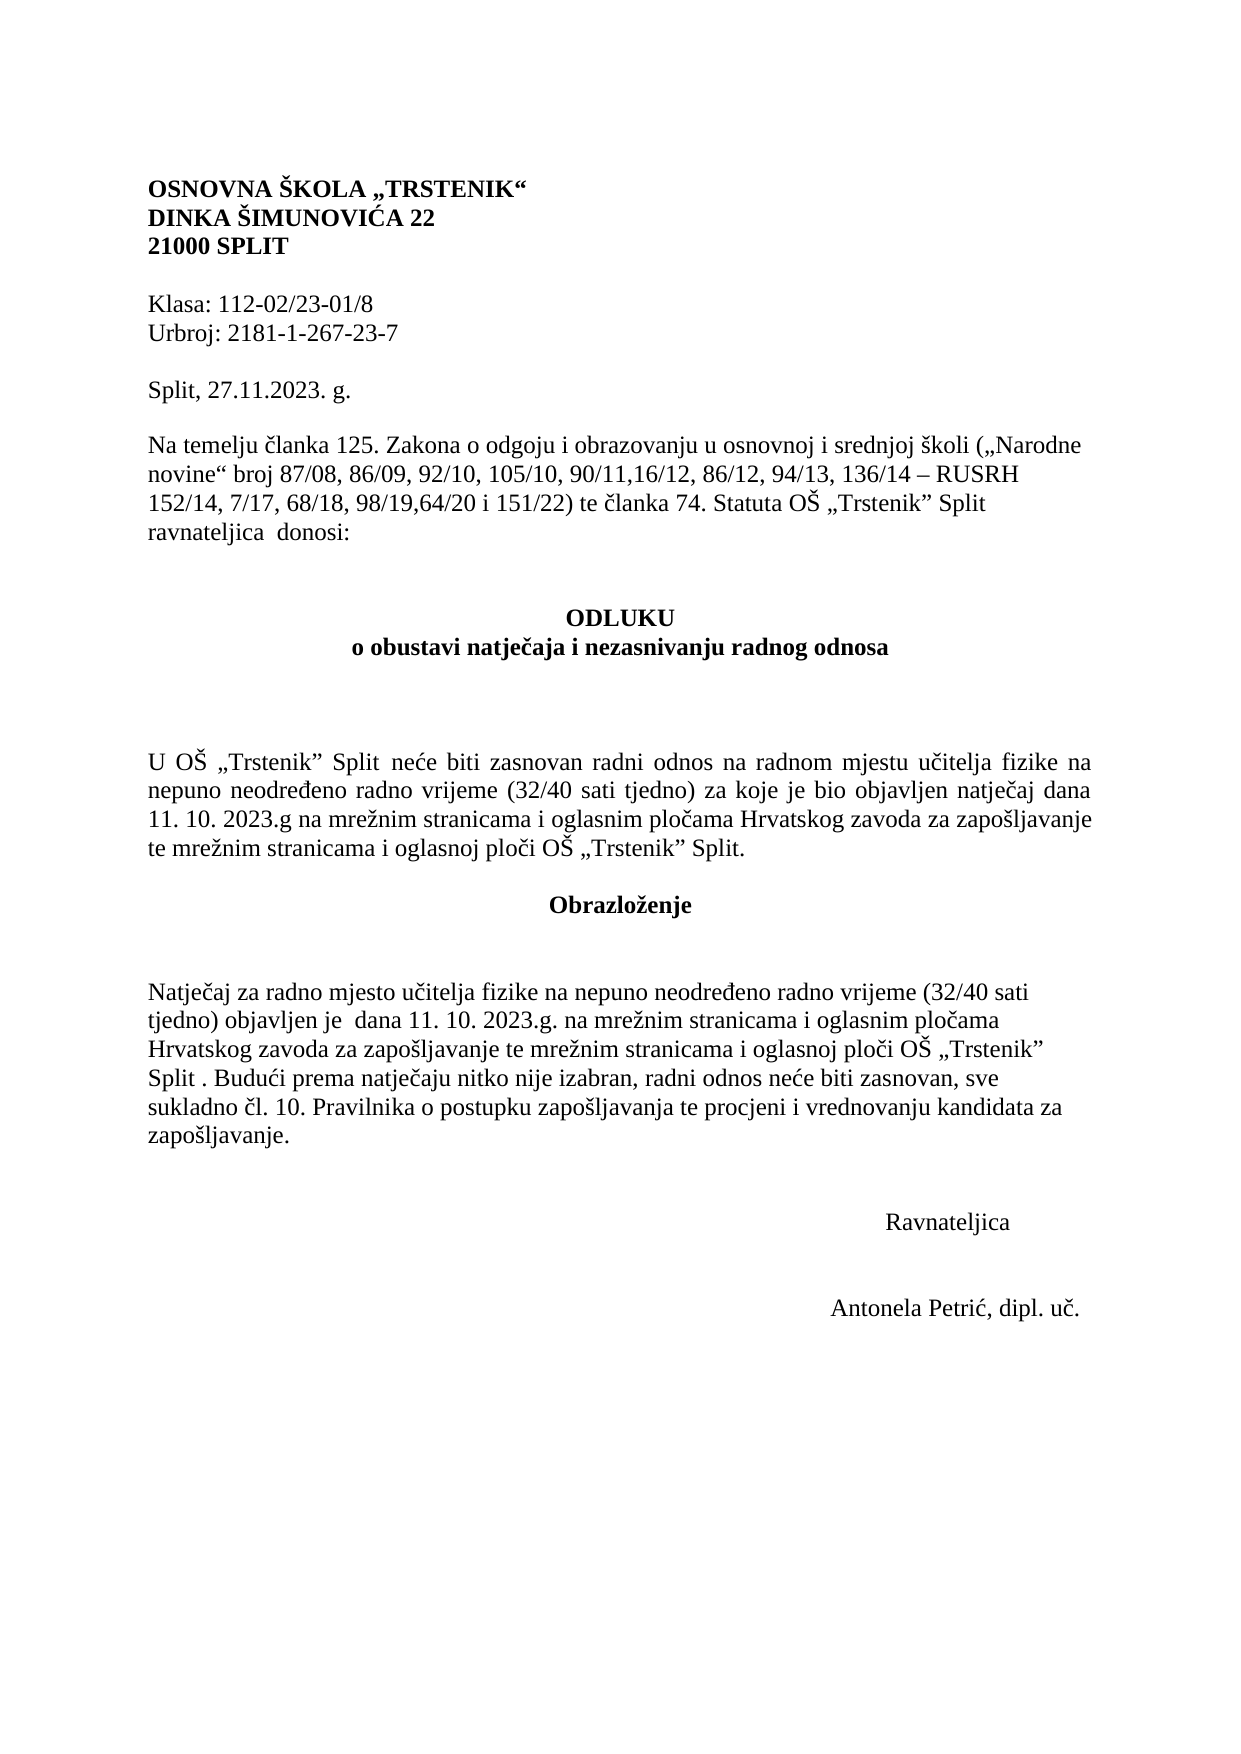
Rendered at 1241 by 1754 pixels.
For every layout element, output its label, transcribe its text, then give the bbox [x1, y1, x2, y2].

text o obustavi natječaja i nezasnivanju radnog odnosa [148, 632, 1093, 660]
text Obrazloženje [148, 890, 1093, 919]
text Natječaj za radno mjesto učitelja fizike na nepuno neodređeno radno vrijeme (32/40 sati tjedno) objavljen je dana 11. 10. 2023.g. na mrežnim stranicama i oglasnim pločama Hrvatskog zavoda za zapošljavanje te mrežnim stranicama i oglasnoj ploči OŠ „Trstenik” Split . Budući prema natječaju nitko nije izabran, radni odnos neće biti zasnovan, sve sukladno čl. 10. Pravilnika o postupku zapošljavanja te procjeni i vrednovanju kandidata za zapošljavanje. [148, 977, 1093, 1149]
text Antonela Petrić, dipl. uč. [148, 1293, 1093, 1322]
text Urbroj: 2181-1-267-23-7 [148, 318, 1093, 346]
text U OŠ „Trstenik” Split neće biti zasnovan radni odnos na radnom mjestu učitelja fizike na nepuno neodređeno radno vrijeme (32/40 sati tjedno) za koje je bio objavljen natječaj dana 11. 10. 2023.g na mrežnim stranicama i oglasnim pločama Hrvatskog zavoda za zapošljavanje te mrežnim stranicama i oglasnoj ploči OŠ „Trstenik” Split. [148, 747, 1093, 862]
text OSNOVNA ŠKOLA „TRSTENIK“ [148, 174, 1093, 203]
text ODLUKU [148, 603, 1093, 632]
text DINKA ŠIMUNOVIĆA 22 [148, 203, 1093, 231]
text Ravnateljica [148, 1207, 1093, 1235]
text Klasa: 112-02/23-01/8 [148, 289, 1093, 318]
text Na temelju članka 125. Zakona o odgoju i obrazovanju u osnovnoj i srednjoj školi („Narodne novine“ broj 87/08, 86/09, 92/10, 105/10, 90/11,16/12, 86/12, 94/13, 136/14 – RUSRH 152/14, 7/17, 68/18, 98/19,64/20 i 151/22) te članka 74. Statuta OŠ „Trstenik” Split ravnateljica donosi: [148, 430, 1093, 545]
text Split, 27.11.2023. g. [148, 375, 1093, 404]
text 21000 SPLIT [148, 231, 1093, 260]
